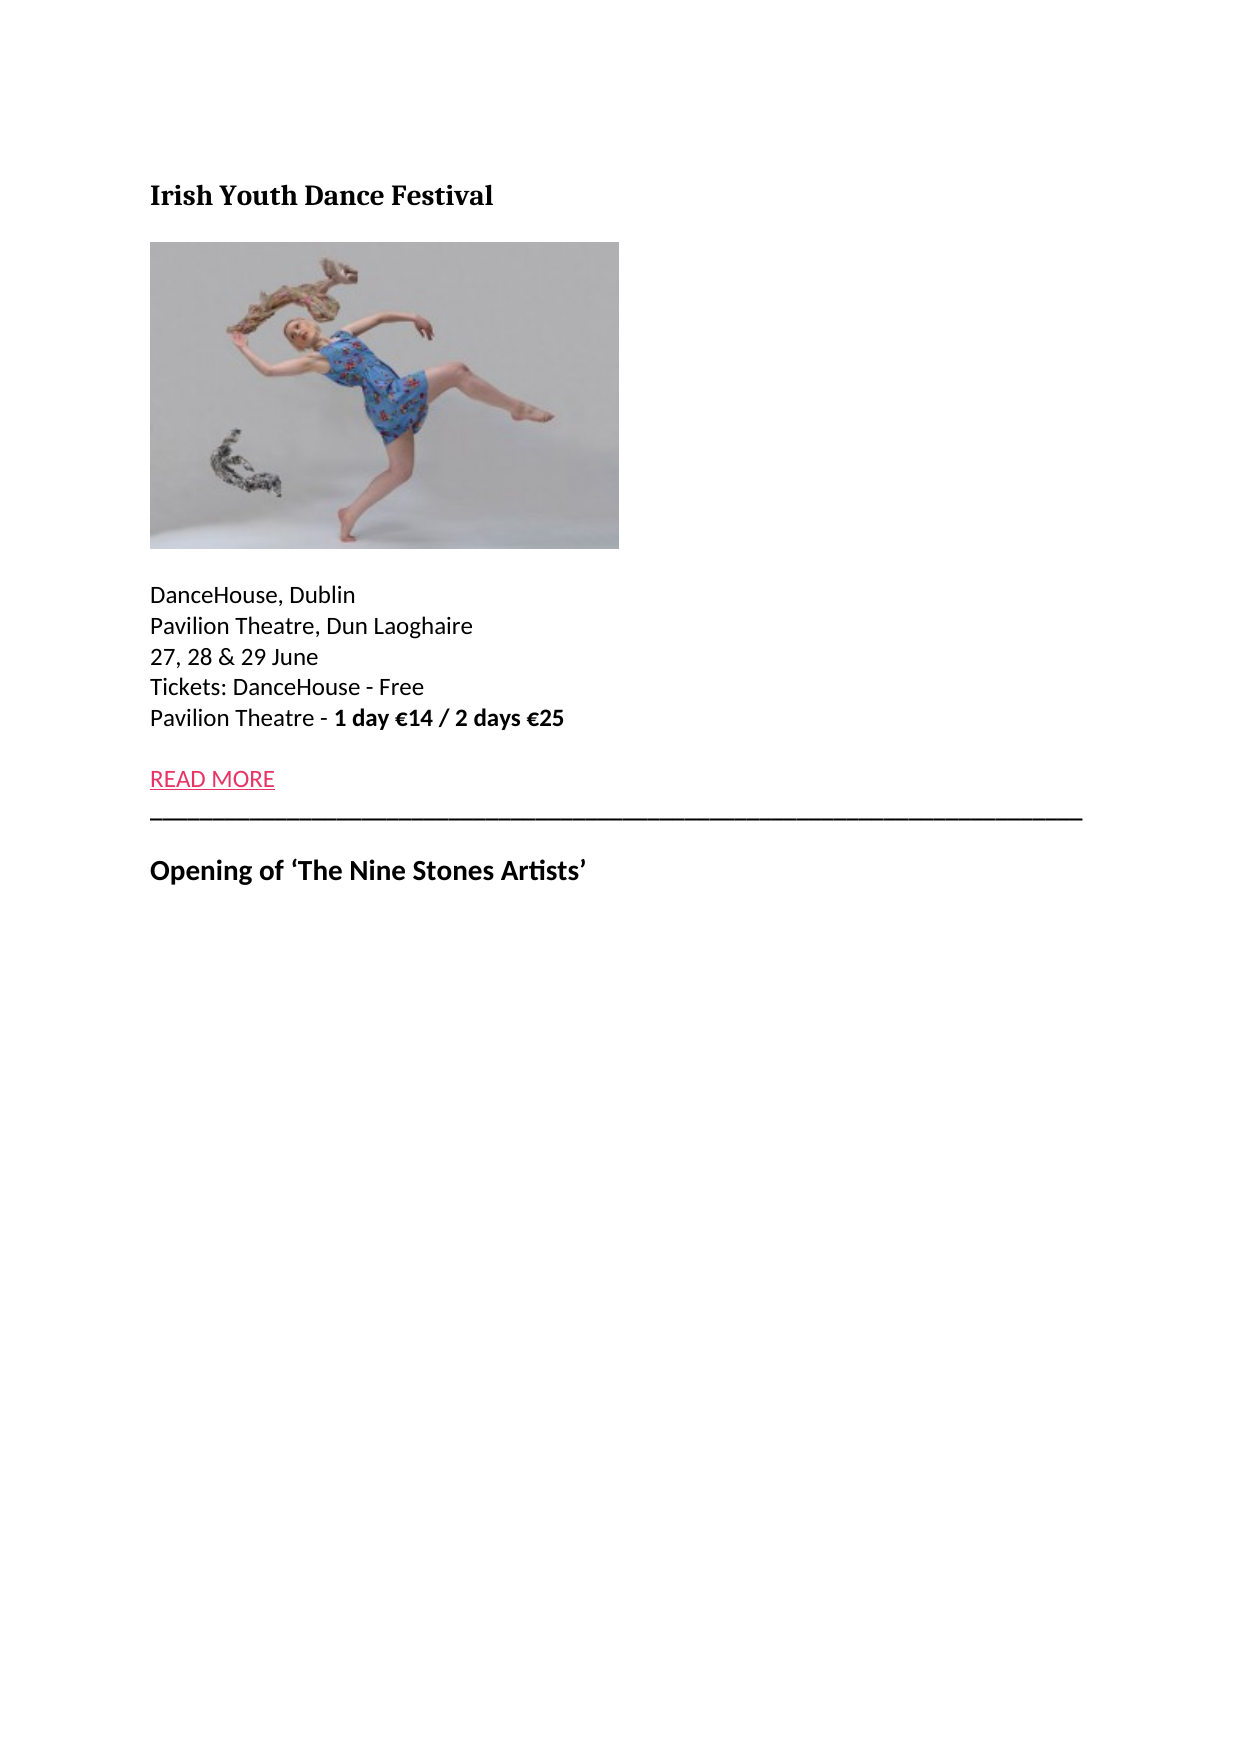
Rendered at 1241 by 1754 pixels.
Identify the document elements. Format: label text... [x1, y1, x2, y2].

picture [150, 242, 619, 549]
subtitle Irish Youth Dance Festival [150, 179, 1090, 212]
text DanceHouse, Dublin Pavilion Theatre, Dun Laoghaire 27, 28 & 29 June Tickets: DanceHouse - Free Pavilion Theatre - 1 day €14 / 2 days €25 READ MORE [150, 579, 1090, 793]
text ___________________________________________________________________________ [150, 793, 1090, 824]
text Opening of ‘The Nine Stones Artists’ [150, 852, 1090, 888]
